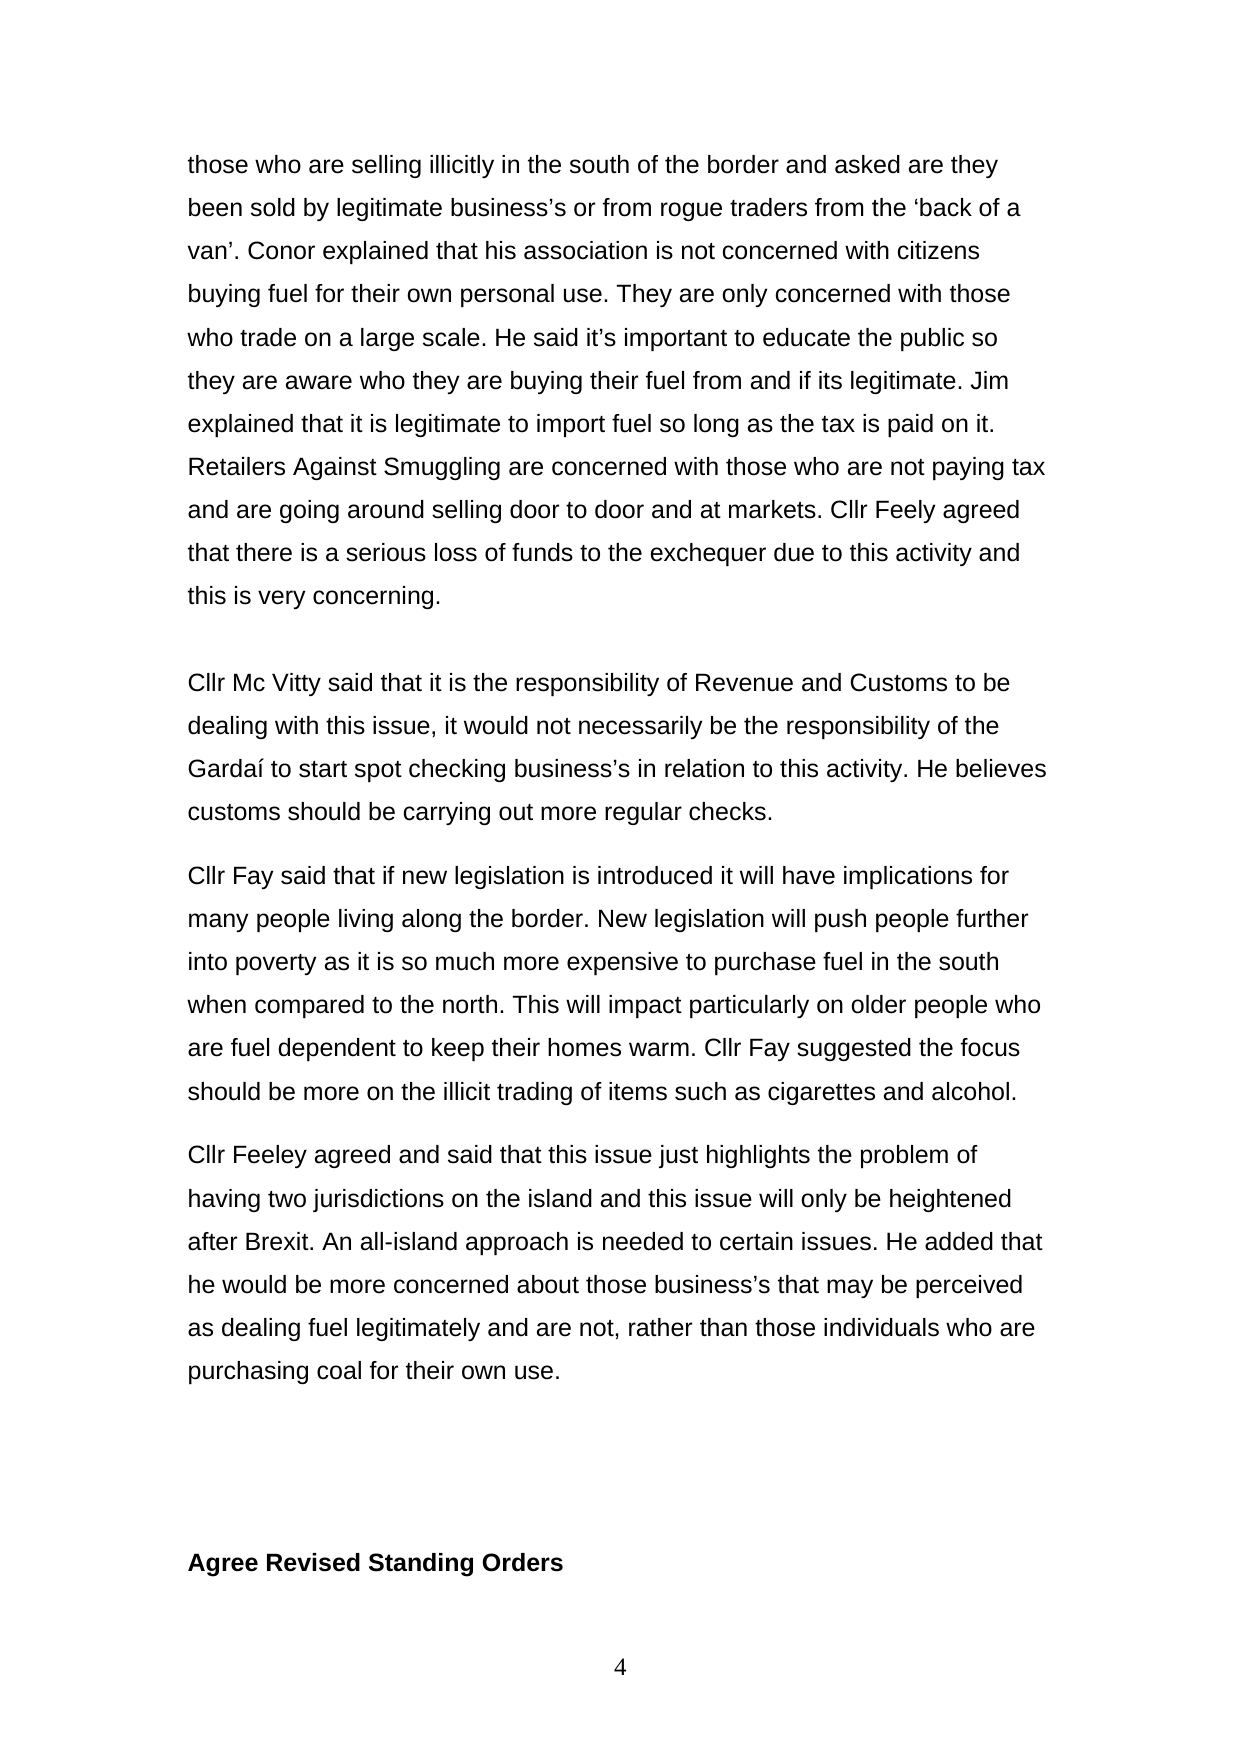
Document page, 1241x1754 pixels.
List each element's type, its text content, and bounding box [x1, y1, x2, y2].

text Cllr Mc Vitty said that it is the responsibility of Revenue and Customs to be dealing with this issue, it would not necessarily be the responsibility of the Gardaí to start spot checking business’s in relation to this activity. He believes customs should be carrying out more regular checks. [187, 667, 1053, 826]
text Cllr Feeley agreed and said that this issue just highlights the problem of having two jurisdictions on the island and this issue will only be heightened after Brexit. An all-island approach is needed to certain issues. He added that he would be more concerned about those business’s that may be perceived as dealing fuel legitimately and are not, rather than those individuals who are purchasing coal for their own use. [187, 1140, 1053, 1385]
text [187, 150, 1053, 610]
text Cllr Fay said that if new legislation is introduced it will have implications for many people living along the border. New legislation will push people further into poverty as it is so much more expensive to purchase fuel in the south when compared to the north. This will impact particularly on older people who are fuel dependent to keep their homes warm. Cllr Fay suggested the focus should be more on the illicit trading of items such as cigarettes and alcohol. [187, 861, 1053, 1105]
text Agree Revised Standing Orders [187, 1548, 1053, 1577]
